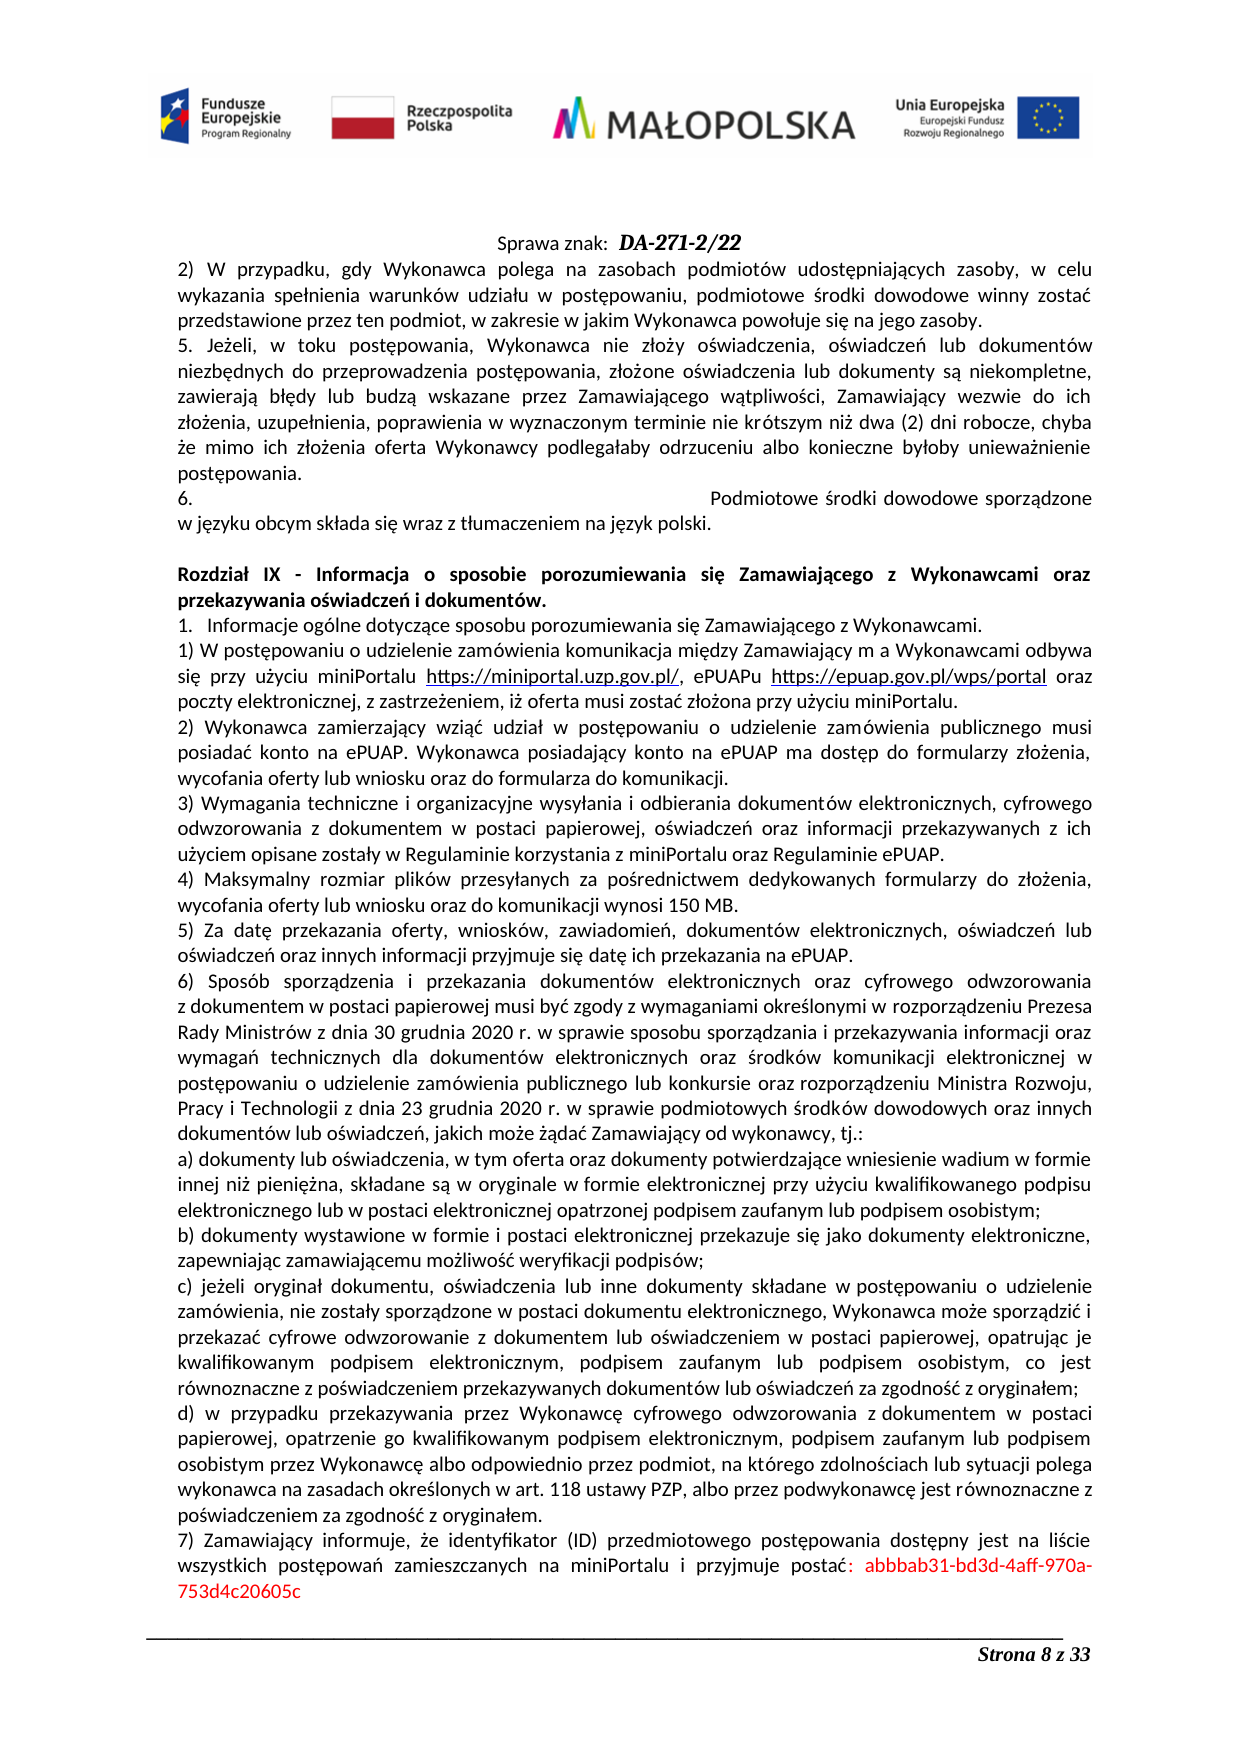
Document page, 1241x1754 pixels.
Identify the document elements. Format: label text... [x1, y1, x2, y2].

text 1) W postępowaniu o udzielenie zamówienia komunikacja między Zamawiający m a Wykonawcami odbywa się przy użyciu miniPortalu https://miniportal.uzp.gov.pl/, ePUAPu https://epuap.gov.pl/wps/portal oraz poczty elektronicznej, z zastrzeżeniem, iż oferta musi zostać złożona przy użyciu miniPortalu. [177, 638, 1092, 714]
text c) jeżeli oryginał dokumentu, oświadczenia lub inne dokumenty składane w postępowaniu o udzielenie zamówienia, nie zostały sporządzone w postaci dokumentu elektronicznego, Wykonawca może sporządzić i przekazać cyfrowe odwzorowanie z dokumentem lub oświadczeniem w postaci papierowej, opatrując je kwalifikowanym podpisem elektronicznym, podpisem zaufanym lub podpisem osobistym, co jest równoznaczne z poświadczeniem przekazywanych dokumentów lub oświadczeń za zgodność z oryginałem; [177, 1273, 1092, 1400]
text 3) Wymagania techniczne i organizacyjne wysyłania i odbierania dokumentów elektronicznych, cyfrowego odwzorowania z dokumentem w postaci papierowej, oświadczeń oraz informacji przekazywanych z ich użyciem opisane zostały w Regulaminie korzystania z miniPortalu oraz Regulaminie ePUAP. [177, 790, 1092, 866]
text 5) Za datę przekazania oferty, wniosków, zawiadomień, dokumentów elektronicznych, oświadczeń lub oświadczeń oraz innych informacji przyjmuje się datę ich przekazania na ePUAP. [177, 917, 1092, 968]
text 2) Wykonawca zamierzający wziąć udział w postępowaniu o udzielenie zamówienia publicznego musi posiadać konto na ePUAP. Wykonawca posiadający konto na ePUAP ma dostęp do formularzy złożenia, wycofania oferty lub wniosku oraz do formularza do komunikacji. [177, 714, 1092, 790]
text 6) Sposób sporządzenia i przekazania dokumentów elektronicznych oraz cyfrowego odwzorowania z dokumentem w postaci papierowej musi być zgody z wymaganiami określonymi w rozporządzeniu Prezesa Rady Ministrów z dnia 30 grudnia 2020 r. w sprawie sposobu sporządzania i przekazywania informacji oraz wymagań technicznych dla dokumentów elektronicznych oraz środków komunikacji elektronicznej w postępowaniu o udzielenie zamówienia publicznego lub konkursie oraz rozporządzeniu Ministra Rozwoju, Pracy i Technologii z dnia 23 grudnia 2020 r. w sprawie podmiotowych środków dowodowych oraz innych dokumentów lub oświadczeń, jakich może żądać Zamawiający od wykonawcy, tj.: [177, 968, 1092, 1146]
text a) dokumenty lub oświadczenia, w tym oferta oraz dokumenty potwierdzające wniesienie wadium w formie innej niż pieniężna, składane są w oryginale w formie elektronicznej przy użyciu kwalifikowanego podpisu elektronicznego lub w postaci elektronicznej opatrzonej podpisem zaufanym lub podpisem osobistym; [177, 1146, 1092, 1222]
text 4) Maksymalny rozmiar plików przesyłanych za pośrednictwem dedykowanych formularzy do złożenia, wycofania oferty lub wniosku oraz do komunikacji wynosi 150 MB. [177, 866, 1092, 917]
text Rozdział IX - Informacja o sposobie porozumiewania się Zamawiającego z Wykonawcami oraz przekazywania oświadczeń i dokumentów. [177, 561, 1092, 612]
list Informacje ogólne dotyczące sposobu porozumiewania się Zamawiającego z Wykonawcami. [177, 612, 1092, 638]
picture [147, 73, 1093, 158]
list Podmiotowe środki dowodowe sporządzone w języku obcym składa się wraz z tłumaczeniem na język polski. [177, 485, 1092, 536]
list W przypadku, gdy Wykonawca polega na zasobach podmiotów udostępniających zasoby, w celu wykazania spełnienia warunków udziału w postępowaniu, podmiotowe środki dowodowe winny zostać przedstawione przez ten podmiot, w zakresie w jakim Wykonawca powołuje się na jego zasoby. [177, 256, 1092, 333]
text 7) Zamawiający informuje, że identyfikator (ID) przedmiotowego postępowania dostępny jest na liście wszystkich postępowań zamieszczanych na miniPortalu i przyjmuje postać: abbbab31-bd3d-4aff-970a-753d4c20605c [177, 1527, 1092, 1603]
text b) dokumenty wystawione w formie i postaci elektronicznej przekazuje się jako dokumenty elektroniczne, zapewniając zamawiającemu możliwość weryfikacji podpisów; [177, 1222, 1092, 1273]
list Jeżeli, w toku postępowania, Wykonawca nie złoży oświadczenia, oświadczeń lub dokumentów niezbędnych do przeprowadzenia postępowania, złożone oświadczenia lub dokumenty są niekompletne, zawierają błędy lub budzą wskazane przez Zamawiającego wątpliwości, Zamawiający wezwie do ich złożenia, uzupełnienia, poprawienia w wyznaczonym terminie nie krótszym niż dwa (2) dni robocze, chyba że mimo ich złożenia oferta Wykonawcy podlegałaby odrzuceniu albo konieczne byłoby unieważnienie postępowania. [177, 333, 1092, 485]
text d) w przypadku przekazywania przez Wykonawcę cyfrowego odwzorowania z dokumentem w postaci papierowej, opatrzenie go kwalifikowanym podpisem elektronicznym, podpisem zaufanym lub podpisem osobistym przez Wykonawcę albo odpowiednio przez podmiot, na którego zdolnościach lub sytuacji polega wykonawca na zasadach określonych w art. 118 ustawy PZP, albo przez podwykonawcę jest równoznaczne z poświadczeniem za zgodność z oryginałem. [177, 1400, 1092, 1527]
